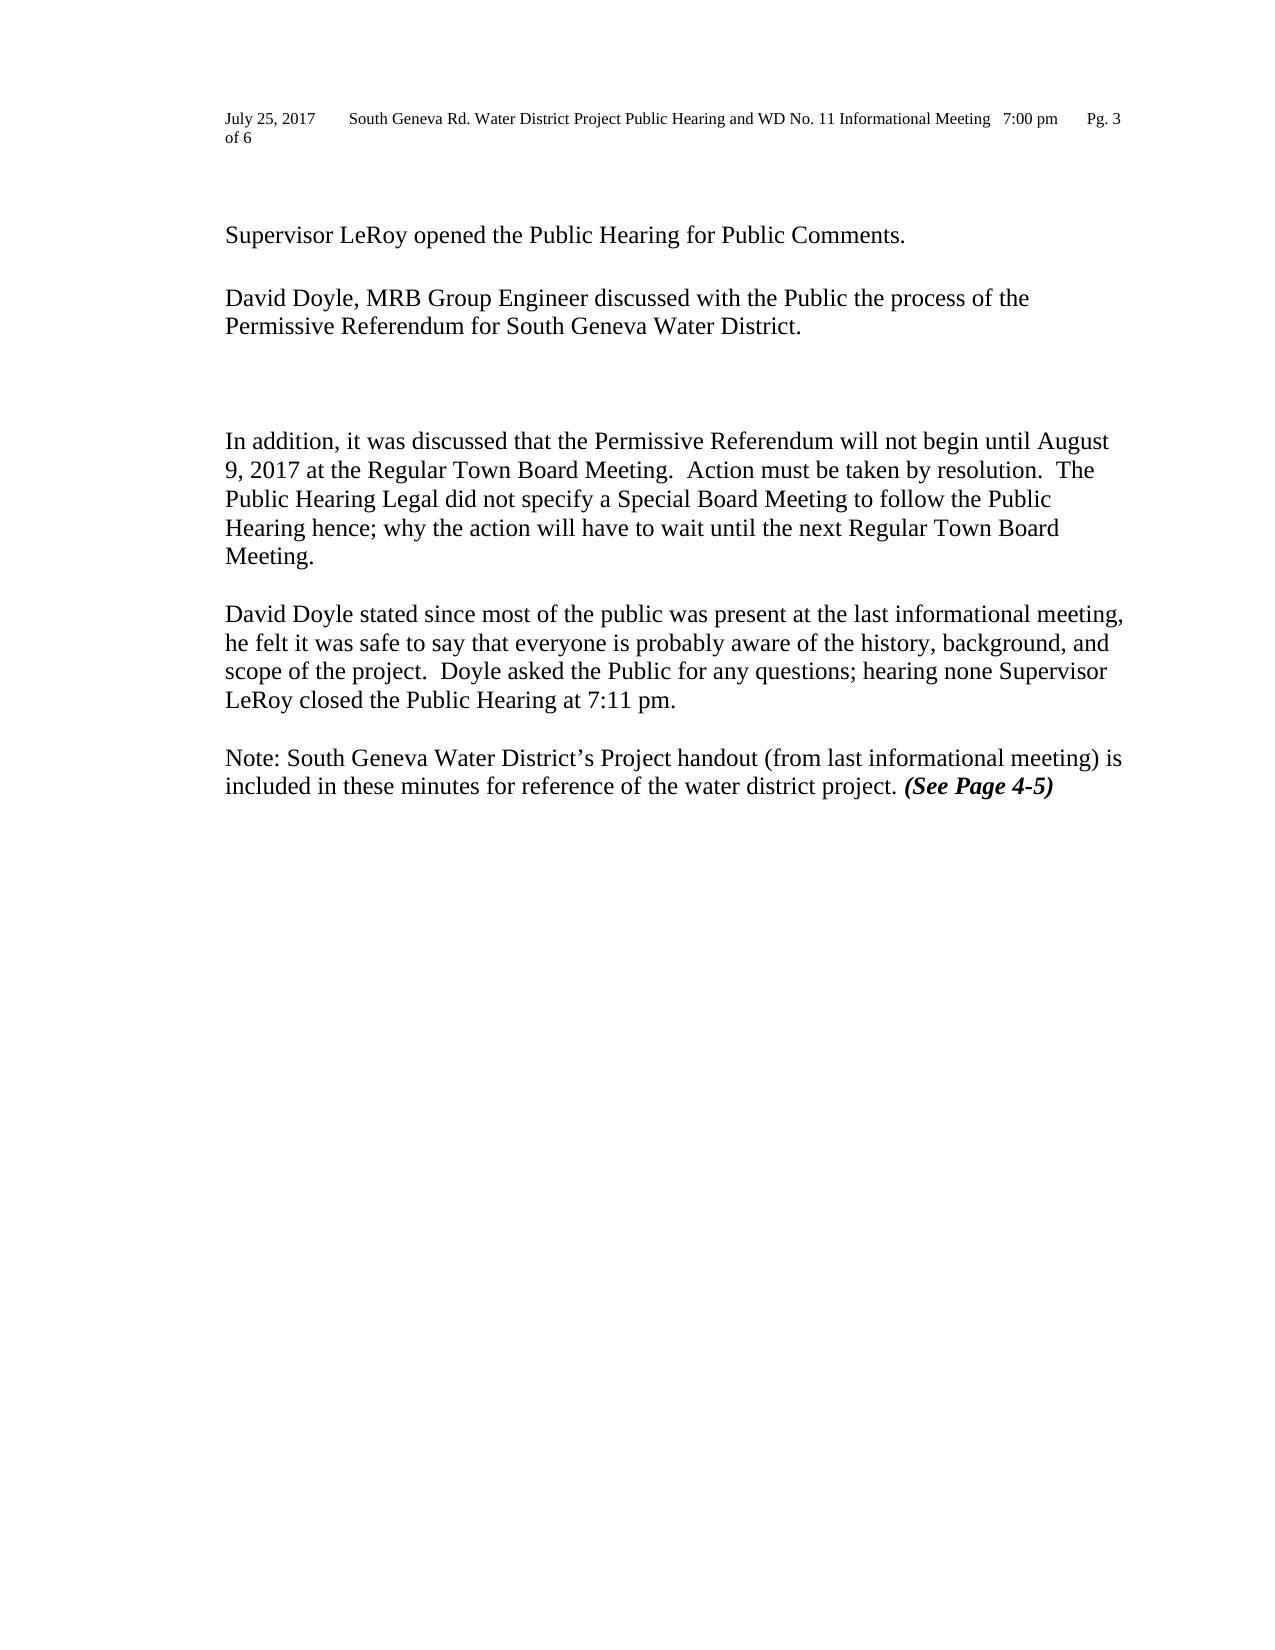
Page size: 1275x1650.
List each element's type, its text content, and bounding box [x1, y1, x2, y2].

text Supervisor LeRoy opened the Public Hearing for Public Comments. [225, 220, 1125, 248]
text David Doyle stated since most of the public was present at the last informational meeting, he felt it was safe to say that everyone is probably aware of the history, background, and scope of the project. Doyle asked the Public for any questions; hearing none Supervisor LeRoy closed the Public Hearing at 7:11 pm. [225, 599, 1125, 714]
text Note: South Geneva Water District’s Project handout (from last informational meeting) is included in these minutes for reference of the water district project. (See Page 4-5) [225, 743, 1125, 800]
text In addition, it was discussed that the Permissive Referendum will not begin until August 9, 2017 at the Regular Town Board Meeting. Action must be taken by resolution. The Public Hearing Legal did not specify a Special Board Meeting to follow the Public Hearing hence; why the action will have to wait until the next Regular Town Board Meeting. [225, 426, 1125, 570]
text David Doyle, MRB Group Engineer discussed with the Public the process of the Permissive Referendum for South Geneva Water District. [225, 283, 1125, 340]
